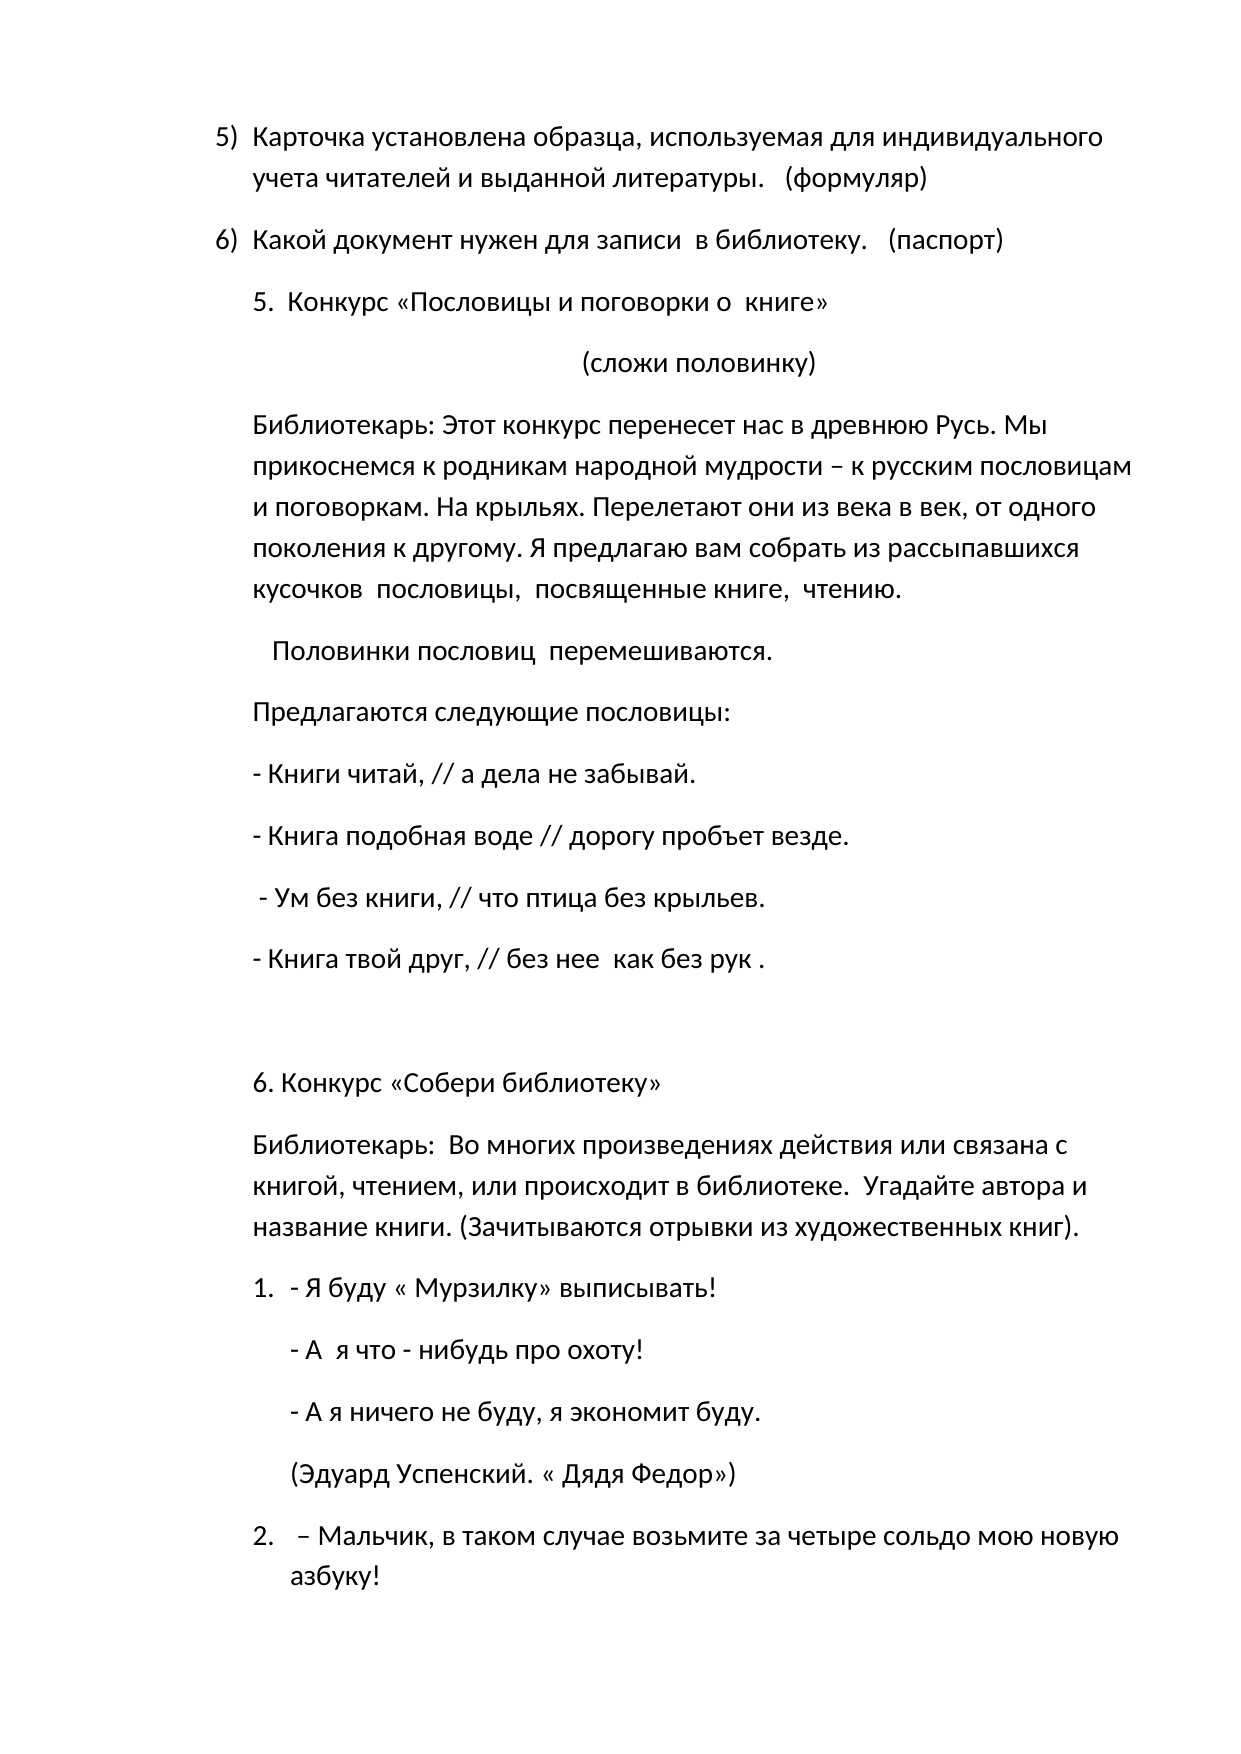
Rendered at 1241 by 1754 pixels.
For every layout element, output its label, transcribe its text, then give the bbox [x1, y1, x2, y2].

list Какой документ нужен для записи в библиотеку. (паспорт) [215, 221, 1152, 256]
text - Ум без книги, // что птица без крыльев. [252, 879, 1152, 914]
list Карточка установлена образца, используемая для индивидуального учета читателей и выданной литературы. (формуляр) [215, 118, 1152, 195]
text - А я что - нибудь про охоту! [290, 1331, 1152, 1367]
text 6. Конкурс «Собери библиотеку» [252, 1064, 1152, 1100]
text (сложи половинку) [252, 344, 1152, 380]
text - А я ничего не буду, я экономит буду. [290, 1393, 1152, 1429]
text 5. Конкурс «Пословицы и поговорки о книге» [252, 283, 1152, 318]
text - Книга твой друг, // без нее как без рук . [252, 941, 1152, 976]
text Библиотекарь: Во многих произведениях действия или связана с книгой, чтением, или происходит в библиотеке. Угадайте автора и название книги. (Зачитываются отрывки из художественных книг). [252, 1126, 1152, 1243]
text Половинки пословиц перемешиваются. [252, 632, 1152, 667]
text - Книги читай, // а дела не забывай. [252, 755, 1152, 791]
text - Книга подобная воде // дорогу пробъет везде. [252, 817, 1152, 853]
list – Мальчик, в таком случае возьмите за четыре сольдо мою новую азбуку! [252, 1517, 1152, 1593]
text Библиотекарь: Этот конкурс перенесет нас в древнюю Русь. Мы прикоснемся к родникам народной мудрости – к русским пословицам и поговоркам. На крыльях. Перелетают они из века в век, от одного поколения к другому. Я предлагаю вам собрать из рассыпавшихся кусочков пословицы, посвященные книге, чтению. [252, 406, 1152, 606]
text (Эдуард Успенский. « Дядя Федор») [290, 1455, 1152, 1490]
list - Я буду « Мурзилку» выписывать! [252, 1269, 1152, 1305]
text Предлагаются следующие пословицы: [252, 693, 1152, 729]
